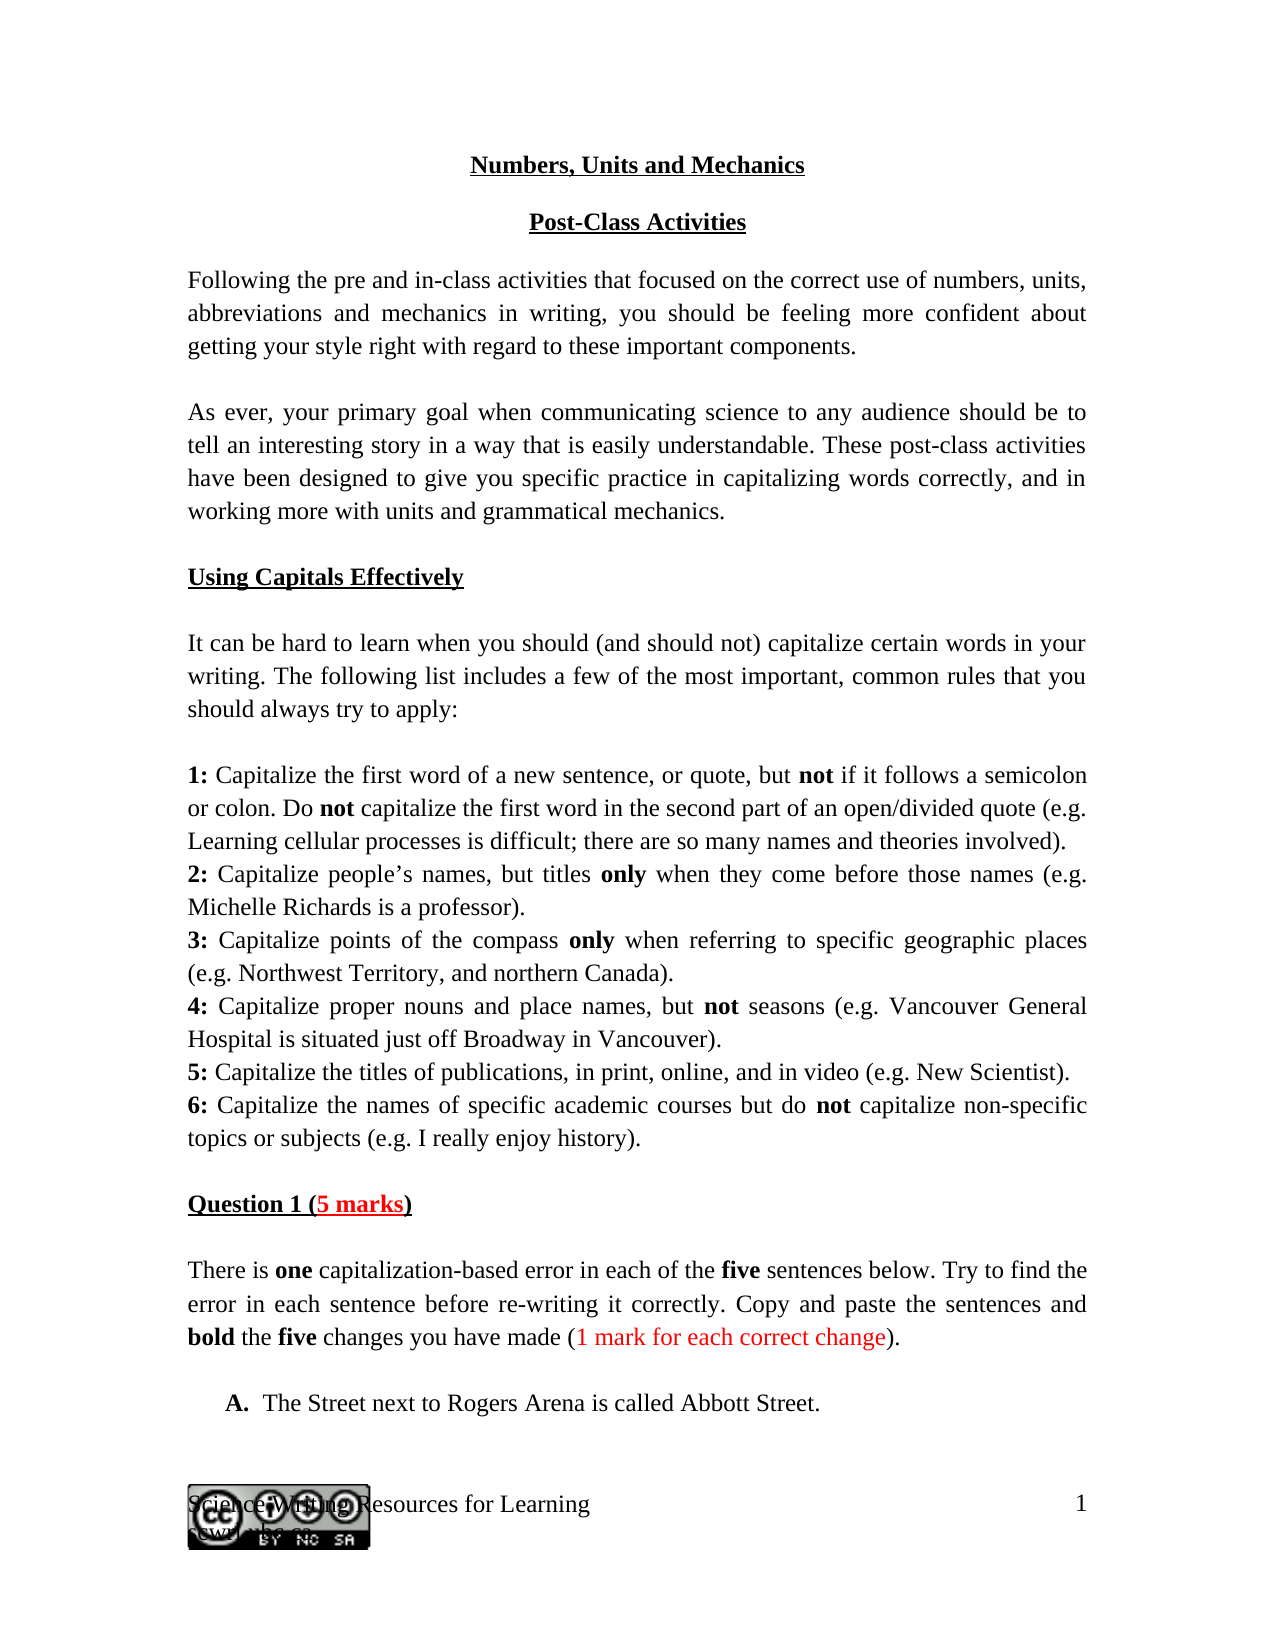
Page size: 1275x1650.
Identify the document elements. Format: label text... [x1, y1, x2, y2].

text Following the pre and in-class activities that focused on the correct use of numbers, units, abbreviations and mechanics in writing, you should be feeling more confident about getting your style right with regard to these important components. [187, 265, 1087, 360]
text 4: Capitalize proper nouns and place names, but not seasons (e.g. Vancouver General Hospital is situated just off Broadway in Vancouver). [187, 991, 1087, 1053]
text Post-Class Activities [187, 207, 1087, 236]
picture [187, 1484, 371, 1550]
text It can be hard to learn when you should (and should not) capitalize certain words in your writing. The following list includes a few of the most important, common rules that you should always try to apply: [187, 628, 1087, 723]
text There is one capitalization-based error in each of the five sentences below. Try to find the error in each sentence before re-writing it correctly. Copy and paste the sentences and bold the five changes you have made (1 mark for each correct change). [187, 1256, 1087, 1350]
text Question 1 (5 marks) [187, 1189, 1087, 1218]
text 1: Capitalize the first word of a new sentence, or quote, but not if it follows a semicolon or colon. Do not capitalize the first word in the second part of an open/divided quote (e.g. Learning cellular processes is difficult; there are so many names and theories involved). [187, 760, 1087, 855]
text Numbers, Units and Mechanics [187, 150, 1087, 179]
text As ever, your primary goal when communicating science to any audience should be to tell an interesting story in a way that is easily understandable. These post-class activities have been designed to give you specific practice in capitalizing words correctly, and in working more with units and grammatical mechanics. [187, 397, 1087, 525]
picture [360, 1497, 366, 1504]
text 5: Capitalize the titles of publications, in print, online, and in video (e.g. New Scientist). [187, 1057, 1087, 1086]
text 3: Capitalize points of the compass only when referring to specific geographic places (e.g. Northwest Territory, and northern Canada). [187, 925, 1087, 987]
text Using Capitals Effectively [187, 562, 1087, 591]
list The Street next to Rogers Arena is called Abbott Street. [225, 1388, 1087, 1416]
text 2: Capitalize people’s names, but titles only when they come before those names (e.g. Michelle Richards is a professor). [187, 859, 1087, 921]
text 6: Capitalize the names of specific academic courses but do not capitalize non-specific topics or subjects (e.g. I really enjoy history). [187, 1091, 1087, 1152]
